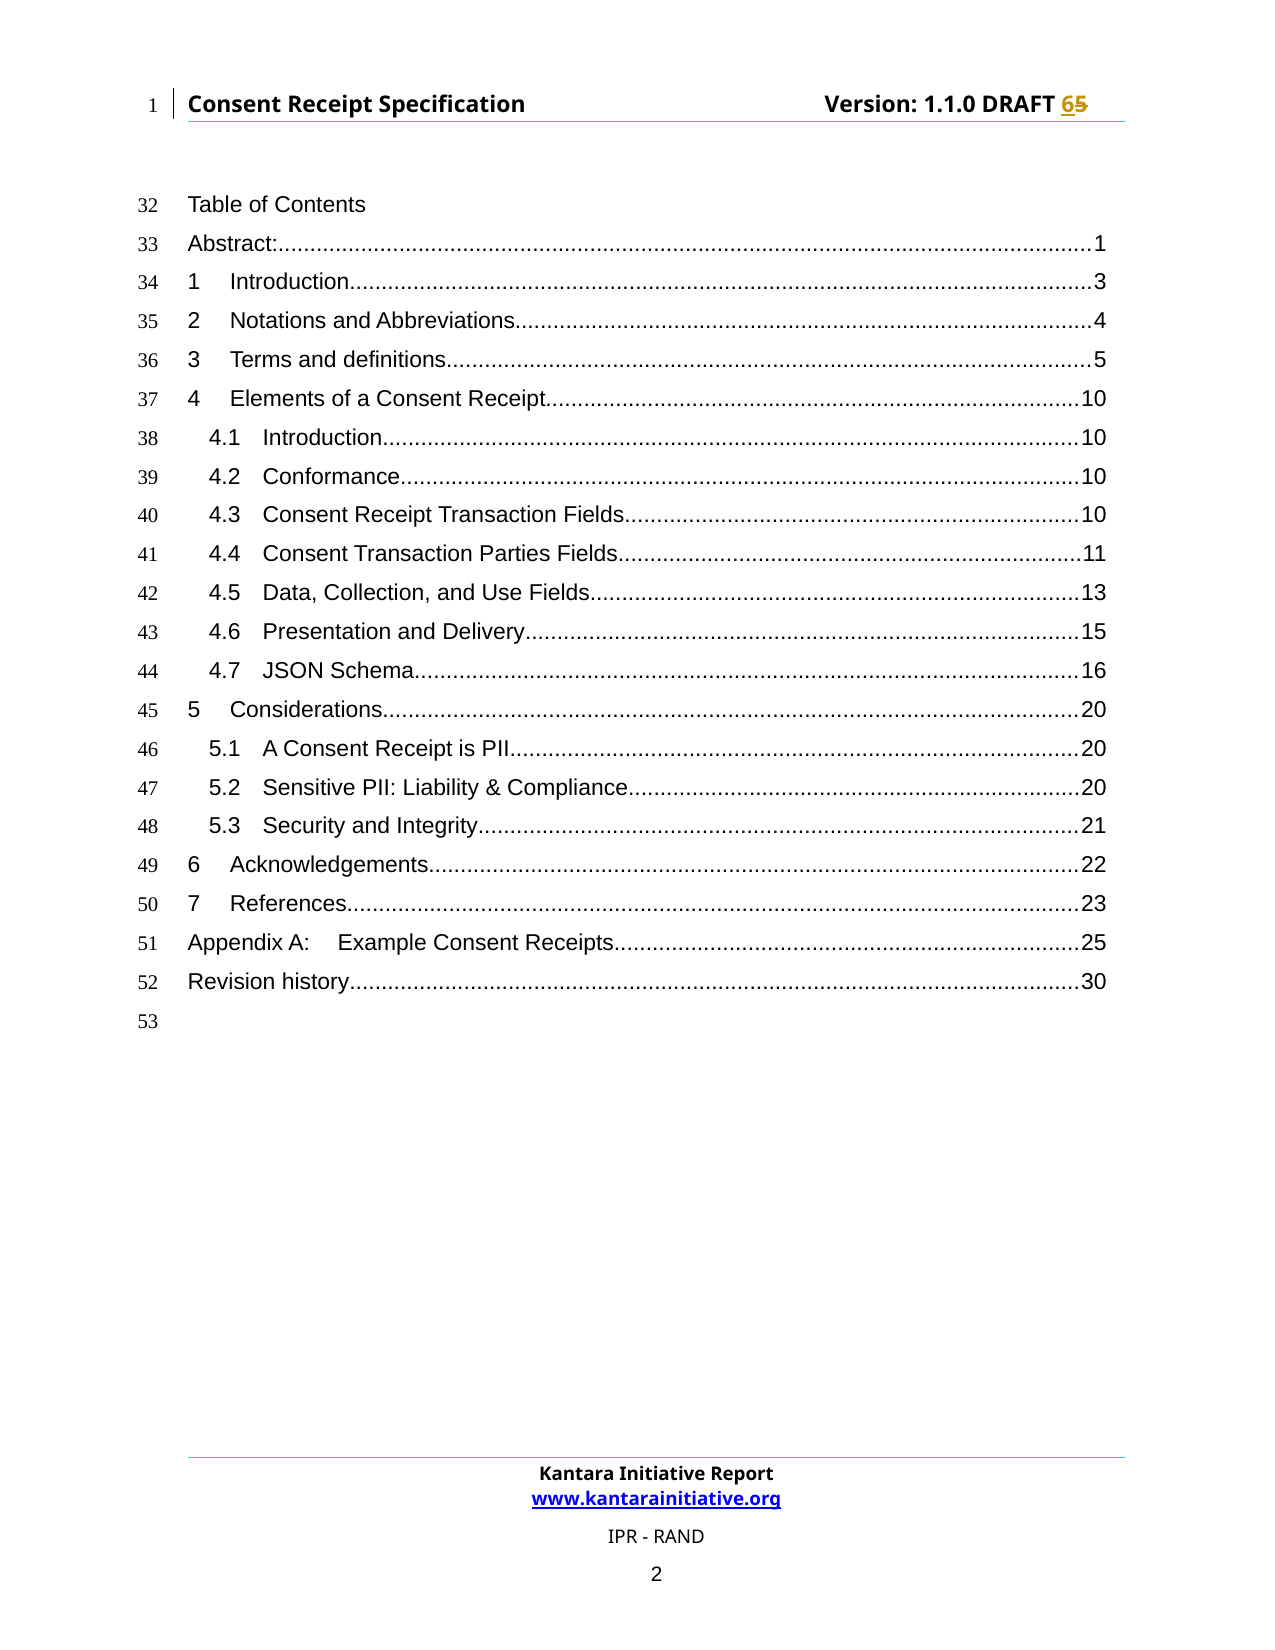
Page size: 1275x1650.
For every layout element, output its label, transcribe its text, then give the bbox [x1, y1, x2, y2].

text 4.4 Consent Transaction Parties Fields 11 [208, 540, 1126, 567]
text 3 Terms and definitions 5 [187, 346, 1126, 372]
text Table of Contents [187, 191, 1126, 217]
text 5.1 A Consent Receipt is PII 20 [208, 734, 1126, 761]
text 7 References 23 [187, 890, 1126, 916]
text 4.3 Consent Receipt Transaction Fields 10 [208, 501, 1126, 528]
text 4.1 Introduction 10 [208, 424, 1126, 450]
text 6 Acknowledgements 22 [187, 851, 1126, 877]
text Revision history 30 [187, 968, 1126, 994]
text Appendix A: Example Consent Receipts 25 [187, 929, 1126, 955]
text Abstract: 1 [187, 229, 1126, 256]
text 4.2 Conformance 10 [208, 463, 1126, 489]
text 5.2 Sensitive PII: Liability & Compliance 20 [208, 773, 1126, 800]
text 4.6 Presentation and Delivery 15 [208, 618, 1126, 644]
text 2 Notations and Abbreviations 4 [187, 307, 1126, 333]
text 4.7 JSON Schema 16 [208, 657, 1126, 683]
text 5.3 Security and Integrity 21 [208, 812, 1126, 839]
text 4 Elements of a Consent Receipt 10 [187, 385, 1126, 411]
text 1 Introduction 3 [187, 268, 1126, 295]
text 4.5 Data, Collection, and Use Fields 13 [208, 579, 1126, 606]
text 5 Considerations 20 [187, 696, 1126, 722]
